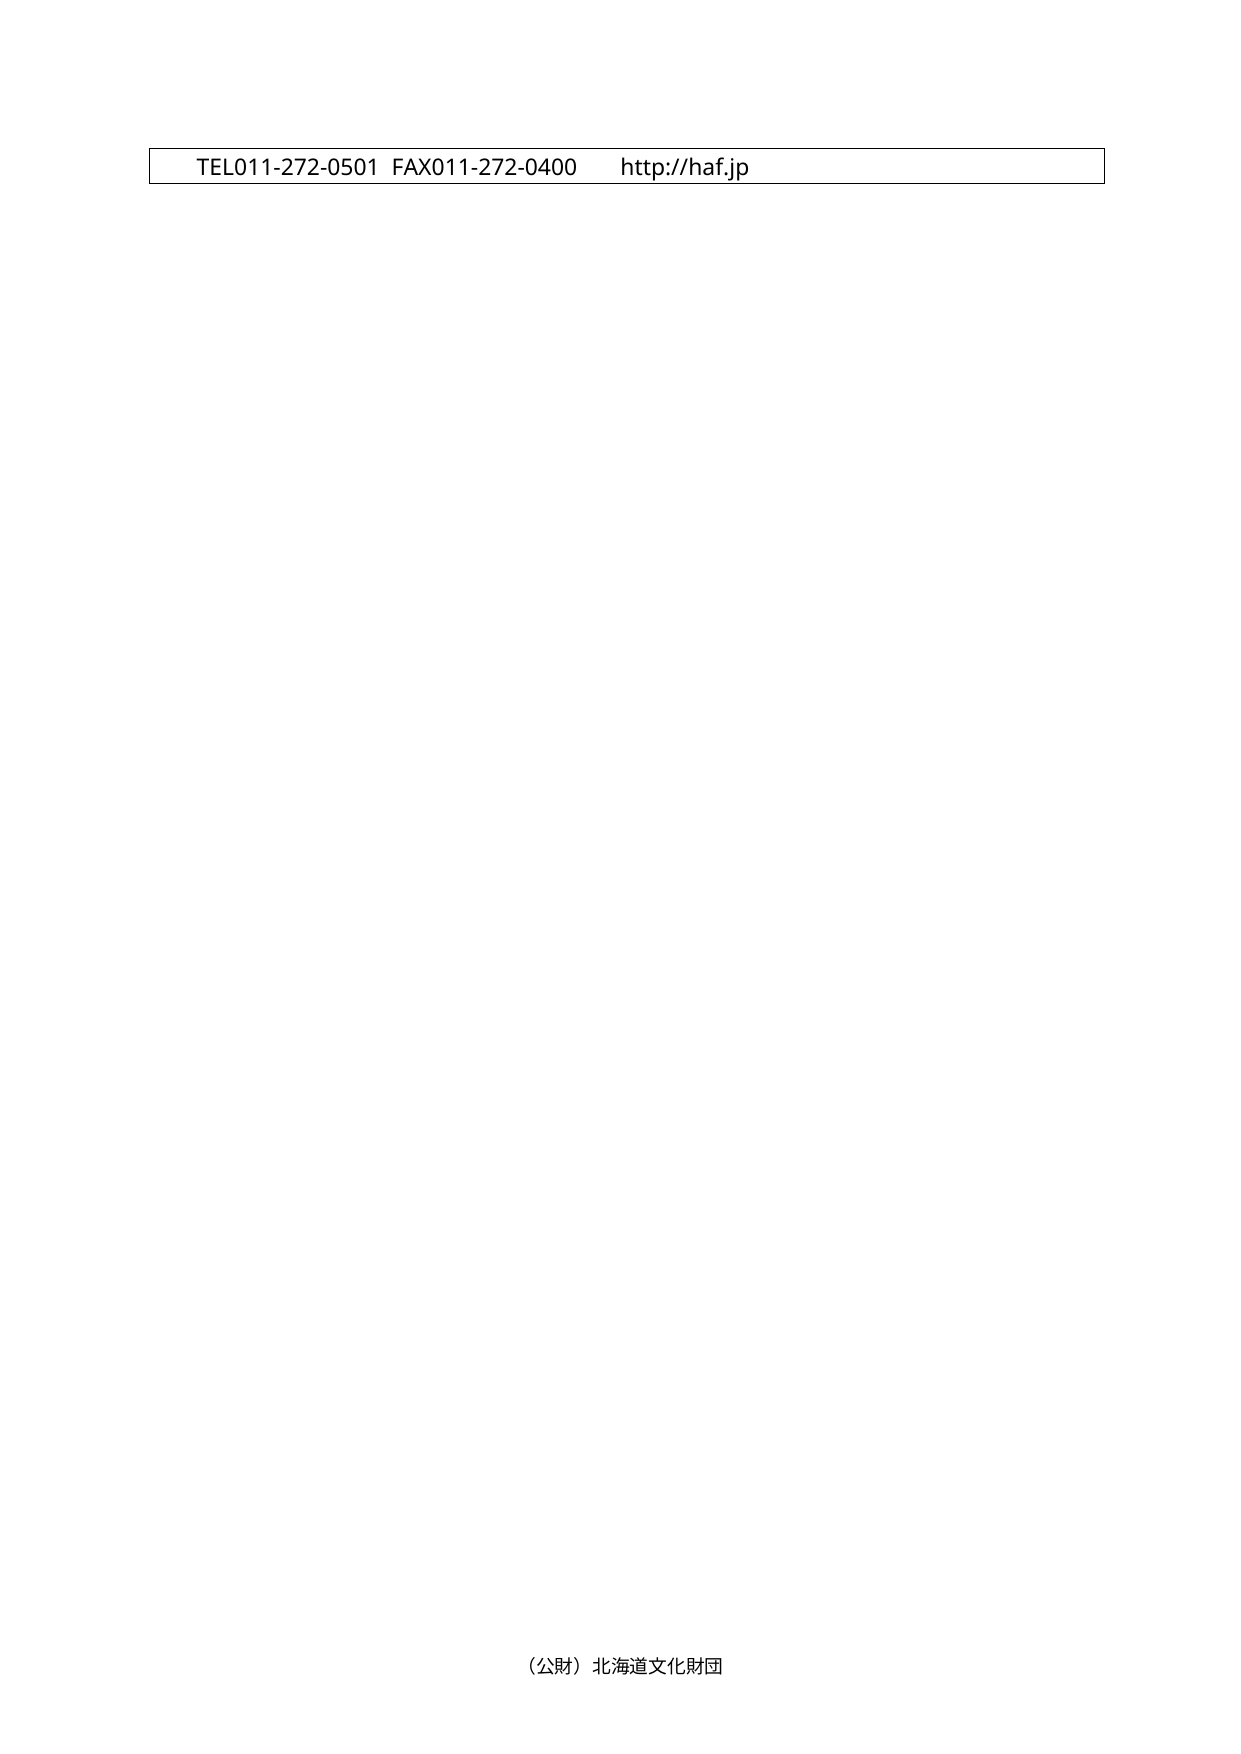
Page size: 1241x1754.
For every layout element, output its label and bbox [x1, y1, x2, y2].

table_header [150, 149, 1104, 183]
